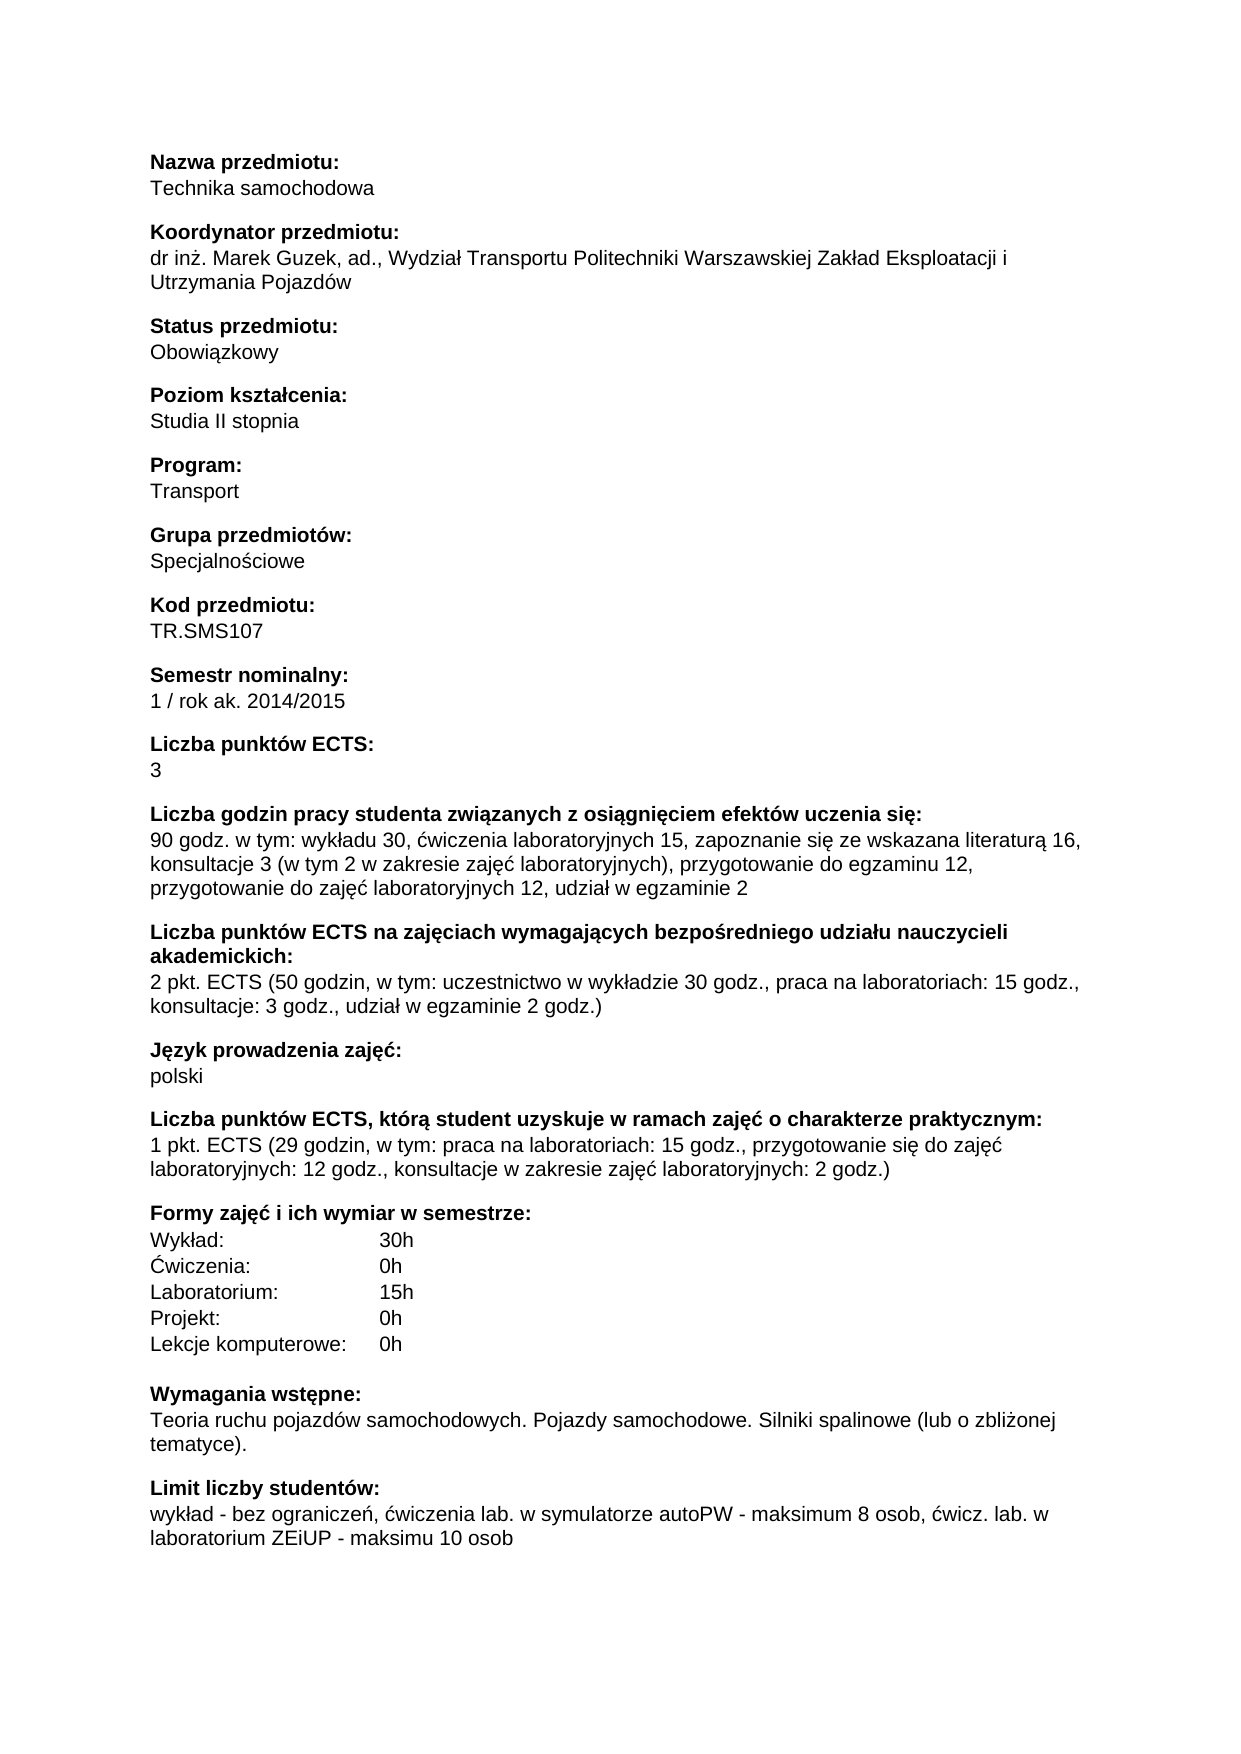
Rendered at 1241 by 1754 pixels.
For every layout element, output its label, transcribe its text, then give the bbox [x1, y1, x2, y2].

text Grupa przedmiotów: [150, 523, 1090, 547]
text Semestr nominalny: [150, 662, 1090, 686]
text Specjalnościowe [150, 549, 1090, 573]
text Liczba punktów ECTS na zajęciach wymagających bezpośredniego udziału nauczycieli akademickich: [150, 920, 1090, 968]
text Język prowadzenia zajęć: [150, 1037, 1090, 1061]
text Teoria ruchu pojazdów samochodowych. Pojazdy samochodowe. Silniki spalinowe (lub o zbliżonej tematyce). [150, 1408, 1090, 1456]
text Wymagania wstępne: [150, 1382, 1090, 1406]
table_cell 15h [369, 1278, 597, 1304]
table_cell Ćwiczenia: [140, 1254, 367, 1278]
text Status przedmiotu: [150, 313, 1090, 337]
text Kod przedmiotu: [150, 593, 1090, 617]
text Studia II stopnia [150, 409, 1090, 433]
text Technika samochodowa [150, 176, 1090, 200]
text 3 [150, 758, 1090, 782]
text Liczba punktów ECTS: [150, 732, 1090, 756]
table_header Wykład: [140, 1228, 367, 1252]
text Poziom kształcenia: [150, 383, 1090, 407]
text Transport [150, 479, 1090, 503]
text 1 / rok ak. 2014/2015 [150, 688, 1090, 712]
table_cell Projekt: [140, 1306, 367, 1330]
text Limit liczby studentów: [150, 1476, 1090, 1499]
text 1 pkt. ECTS (29 godzin, w tym: praca na laboratoriach: 15 godz., przygotowanie się do zajęć laboratoryjnych: 12 godz., konsultacje w zakresie zajęć laboratoryjnych: 2 godz.) [150, 1133, 1090, 1181]
text Obowiązkowy [150, 339, 1090, 363]
text Nazwa przedmiotu: [150, 150, 1090, 174]
text dr inż. Marek Guzek, ad., Wydział Transportu Politechniki Warszawskiej Zakład Eksploatacji i Utrzymania Pojazdów [150, 246, 1090, 294]
table_cell 0h [369, 1330, 597, 1356]
text Formy zajęć i ich wymiar w semestrze: [150, 1201, 1090, 1225]
table_cell Laboratorium: [140, 1280, 367, 1304]
text polski [150, 1063, 1090, 1087]
text 2 pkt. ECTS (50 godzin, w tym: uczestnictwo w wykładzie 30 godz., praca na laboratoriach: 15 godz., konsultacje: 3 godz., udział w egzaminie 2 godz.) [150, 970, 1090, 1018]
text wykład - bez ograniczeń, ćwiczenia lab. w symulatorze autoPW - maksimum 8 osob, ćwicz. lab. w laboratorium ZEiUP - maksimu 10 osob [150, 1502, 1090, 1549]
text Program: [150, 453, 1090, 477]
text Koordynator przedmiotu: [150, 220, 1090, 244]
text 90 godz. w tym: wykładu 30, ćwiczenia laboratoryjnych 15, zapoznanie się ze wskazana literaturą 16, konsultacje 3 (w tym 2 w zakresie zajęć laboratoryjnych), przygotowanie do egzaminu 12, przygotowanie do zajęć laboratoryjnych 12, udział w egzaminie 2 [150, 828, 1090, 900]
text Liczba godzin pracy studenta związanych z osiągnięciem efektów uczenia się: [150, 802, 1090, 826]
table_cell 0h [369, 1304, 597, 1330]
text Liczba punktów ECTS, którą student uzyskuje w ramach zajęć o charakterze praktycznym: [150, 1107, 1090, 1131]
table_cell 0h [369, 1252, 597, 1278]
text TR.SMS107 [150, 619, 1090, 643]
table_cell Lekcje komputerowe: [140, 1332, 367, 1356]
table_header 30h [369, 1228, 597, 1252]
